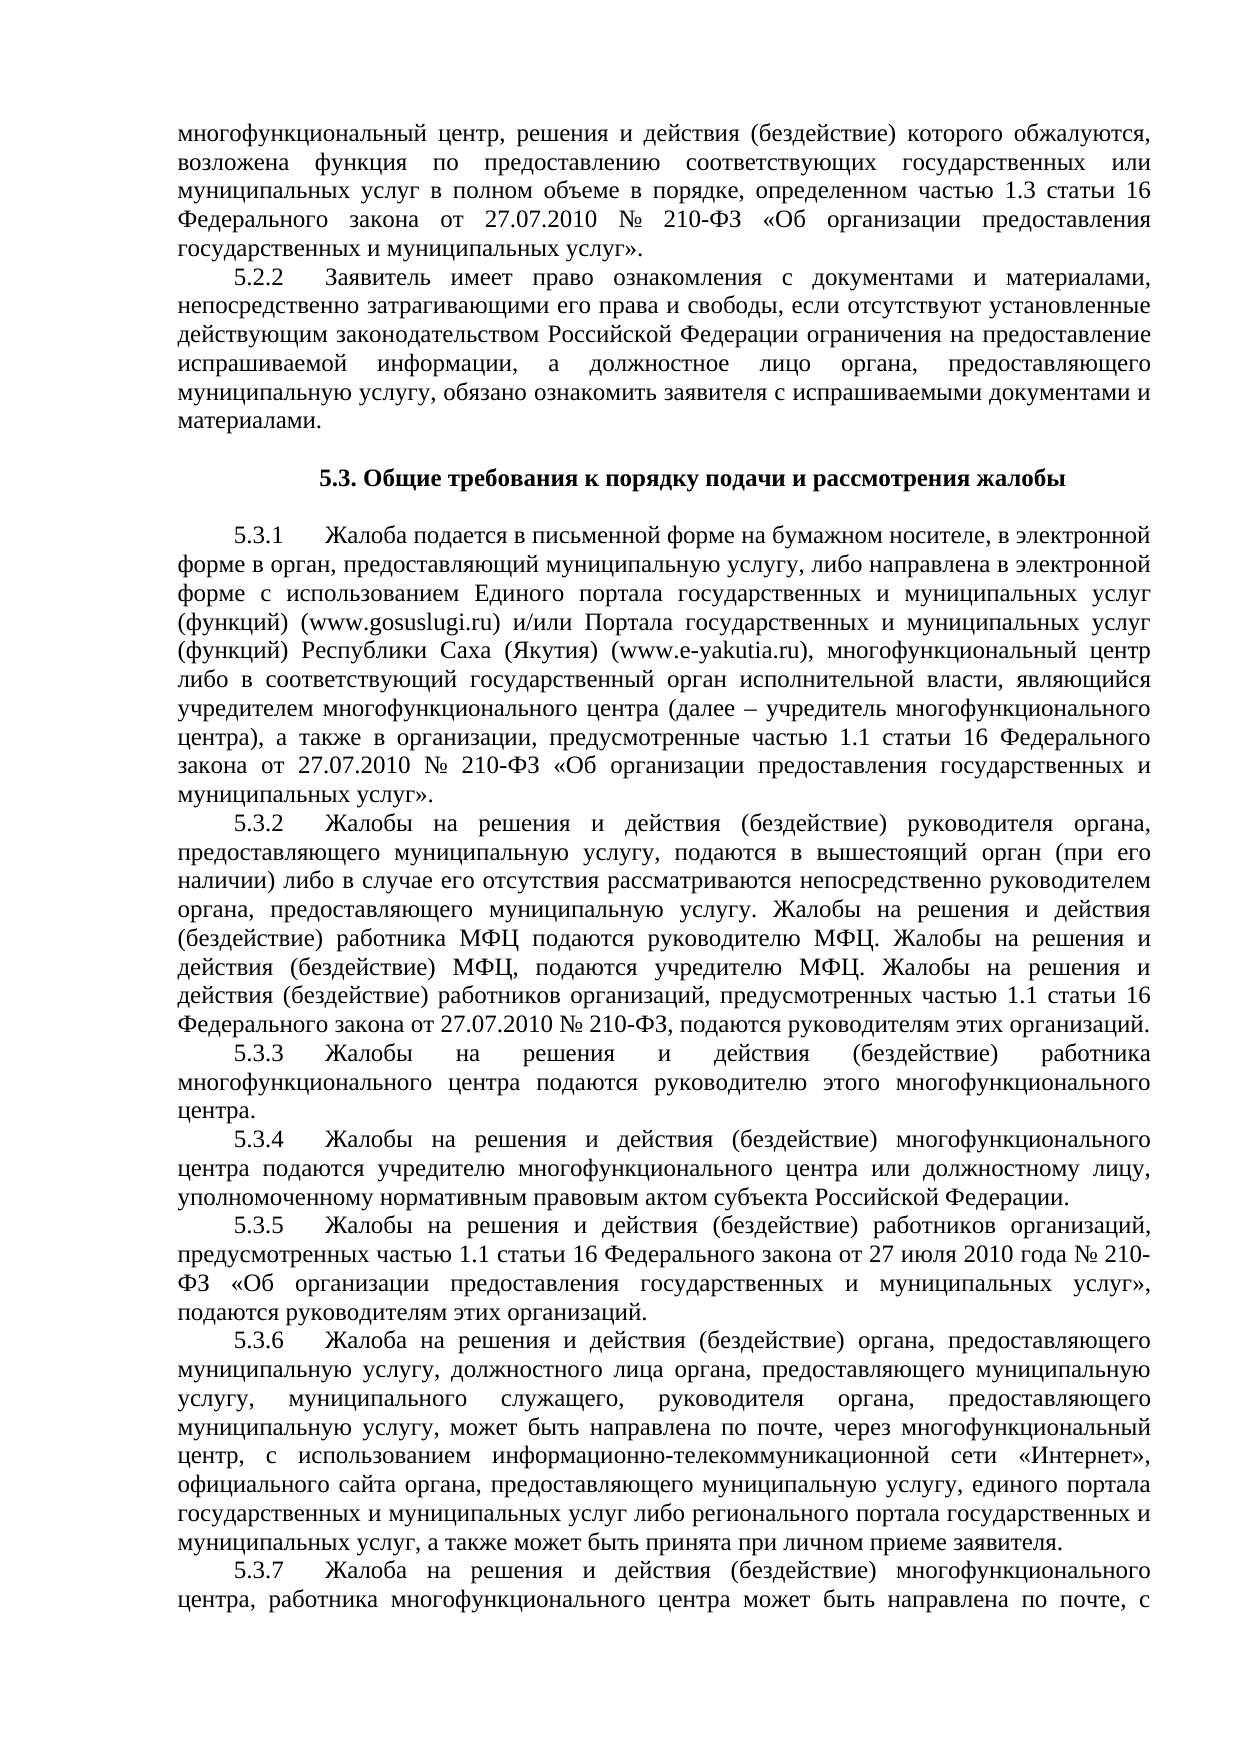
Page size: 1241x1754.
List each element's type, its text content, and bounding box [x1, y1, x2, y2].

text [177, 1556, 1152, 1613]
text 5.3.1 Жалоба подается в письменной форме на бумажном носителе, в электронной форме в орган, предоставляющий муниципальную услугу, либо направлена в электронной форме с использованием Единого портала государственных и муниципальных услуг (функций) (www.gosuslugi.ru) и/или Портала государственных и муниципальных услуг (функций) Республики Саха (Якутия) (www.е-yakutia.ru), многофункциональный центр либо в соответствующий государственный орган исполнительной власти, являющийся учредителем многофункционального центра (далее – учредитель многофункционального центра), а также в организации, предусмотренные частью 1.1 статьи 16 Федерального закона от 27.07.2010 № 210-ФЗ «Об организации предоставления государственных и муниципальных услуг». [177, 521, 1152, 808]
text 5.3.2 Жалобы на решения и действия (бездействие) руководителя органа, предоставляющего муниципальную услугу, подаются в вышестоящий орган (при его наличии) либо в случае его отсутствия рассматриваются непосредственно руководителем органа, предоставляющего муниципальную услугу. Жалобы на решения и действия (бездействие) работника МФЦ подаются руководителю МФЦ. Жалобы на решения и действия (бездействие) МФЦ, подаются учредителю МФЦ. Жалобы на решения и действия (бездействие) работников организаций, предусмотренных частью 1.1 статьи 16 Федерального закона от 27.07.2010 № 210-ФЗ, подаются руководителям этих организаций. [177, 808, 1152, 1038]
text 5.2.2 Заявитель имеет право ознакомления с документами и материалами, непосредственно затрагивающими его права и свободы, если отсутствуют установленные действующим законодательством Российской Федерации ограничения на предоставление испрашиваемой информации, а должностное лицо органа, предоставляющего муниципальную услугу, обязано ознакомить заявителя с испрашиваемыми документами и материалами. [177, 262, 1152, 434]
text 5.3.6 Жалоба на решения и действия (бездействие) органа, предоставляющего муниципальную услугу, должностного лица органа, предоставляющего муниципальную услугу, муниципального служащего, руководителя органа, предоставляющего муниципальную услугу, может быть направлена по почте, через многофункциональный центр, с использованием информационно-телекоммуникационной сети «Интернет», официального сайта органа, предоставляющего муниципальную услугу, единого портала государственных и муниципальных услуг либо регионального портала государственных и муниципальных услуг, а также может быть принята при личном приеме заявителя. [177, 1326, 1152, 1556]
text 5.3.3 Жалобы на решения и действия (бездействие) работника многофункционального центра подаются руководителю этого многофункционального центра. [177, 1038, 1152, 1124]
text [177, 118, 1152, 262]
text 5.3.5 Жалобы на решения и действия (бездействие) работников организаций, предусмотренных частью 1.1 статьи 16 Федерального закона от 27 июля 2010 года № 210-ФЗ «Об организации предоставления государственных и муниципальных услуг», подаются руководителям этих организаций. [177, 1211, 1152, 1326]
text 5.3. Общие требования к порядку подачи и рассмотрения жалобы [177, 463, 1152, 492]
text 5.3.4 Жалобы на решения и действия (бездействие) многофункционального центра подаются учредителю многофункционального центра или должностному лицу, уполномоченному нормативным правовым актом субъекта Российской Федерации. [177, 1124, 1152, 1211]
